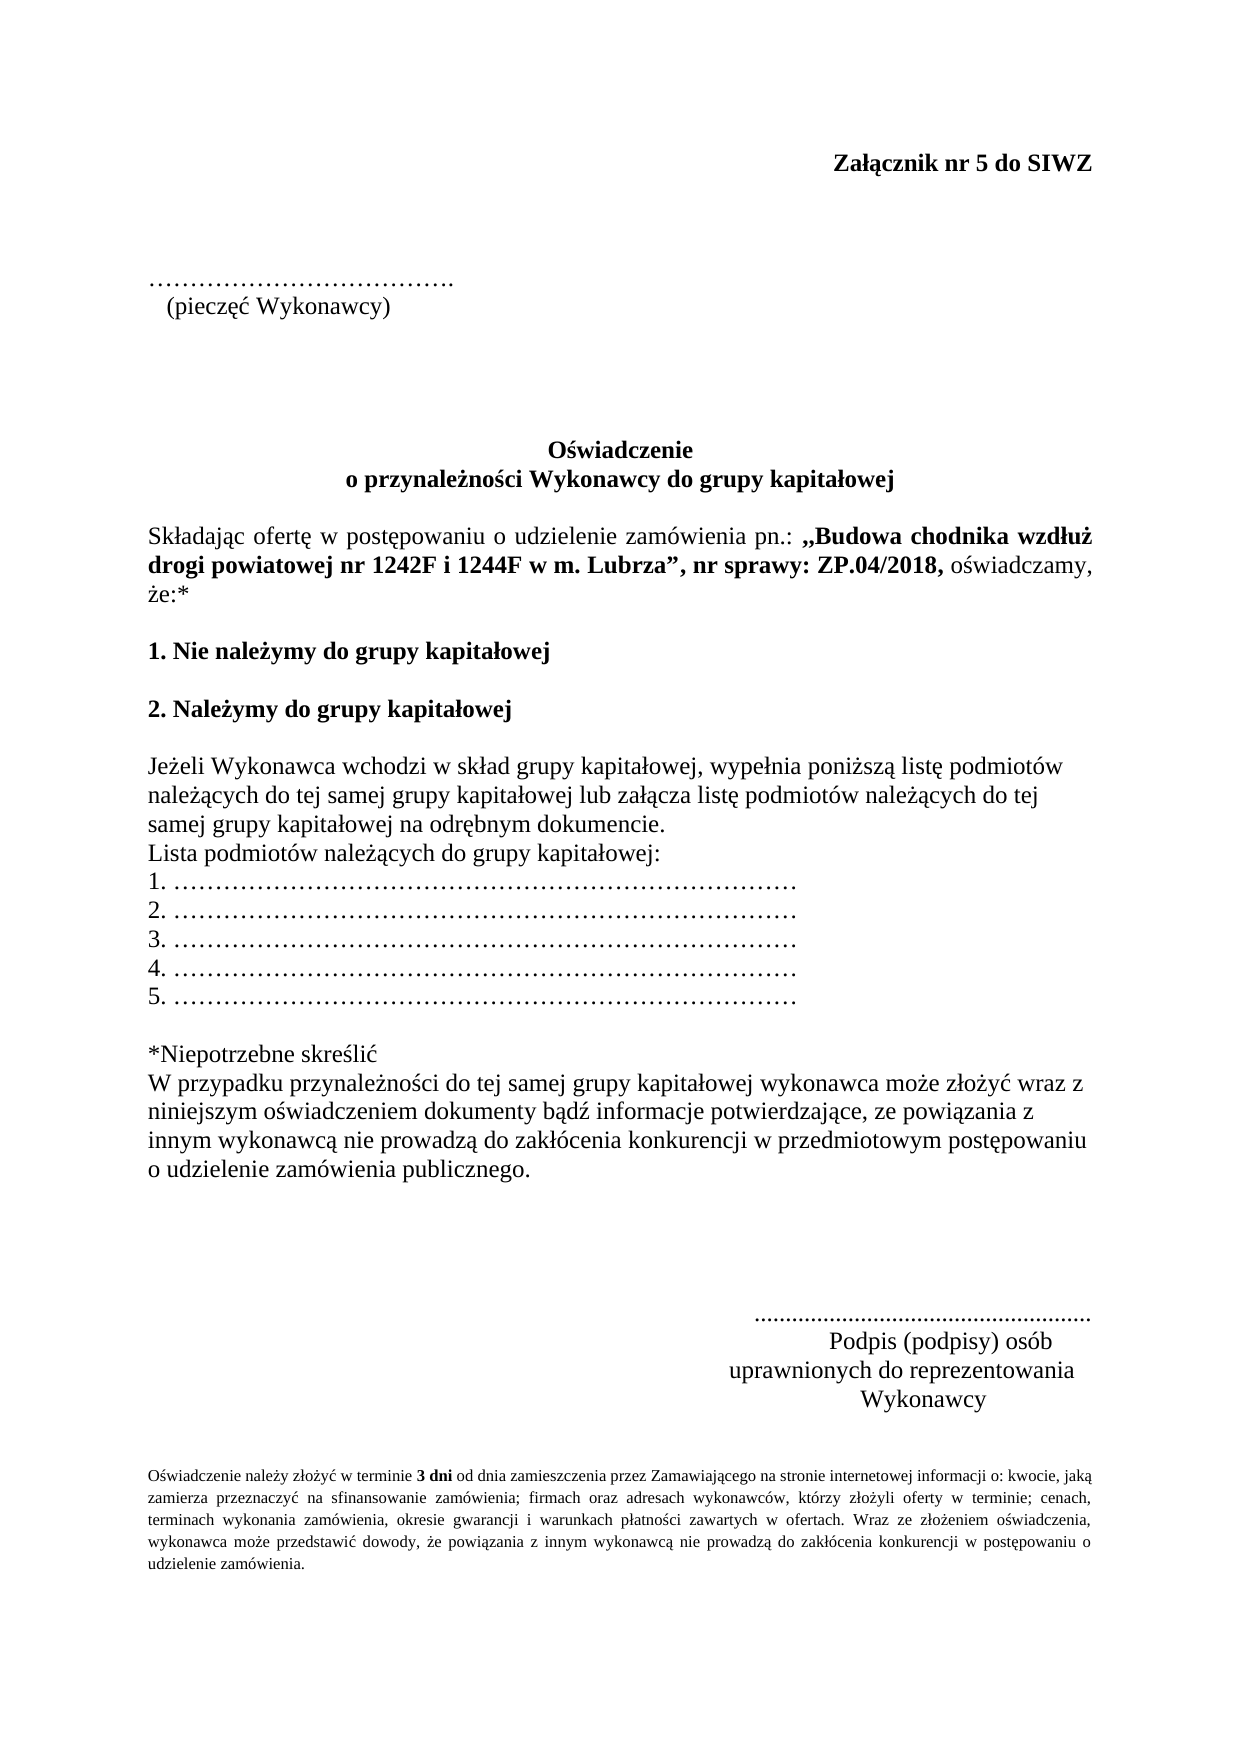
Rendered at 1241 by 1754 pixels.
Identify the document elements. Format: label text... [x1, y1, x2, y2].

text W przypadku przynależności do tej samej grupy kapitałowej wykonawca może złożyć wraz z niniejszym oświadczeniem dokumenty bądź informacje potwierdzające, ze powiązania z innym wykonawcą nie prowadzą do zakłócenia konkurencji w przedmiotowym postępowaniu o udzielenie zamówienia publicznego. [148, 1068, 1093, 1183]
text 2. Należymy do grupy kapitałowej [148, 694, 1093, 723]
text 1. ………………………………………………………………… [148, 866, 1093, 895]
text 1. Nie należymy do grupy kapitałowej [148, 636, 1093, 665]
text Oświadczenie [148, 435, 1093, 464]
text Jeżeli Wykonawca wchodzi w skład grupy kapitałowej, wypełnia poniższą listę podmiotów należących do tej samej grupy kapitałowej lub załącza listę podmiotów należących do tej samej grupy kapitałowej na odrębnym dokumencie. [148, 751, 1093, 838]
text Załącznik nr 5 do SIWZ [185, 148, 1093, 176]
text Oświadczenie należy złożyć w terminie 3 dni od dnia zamieszczenia przez Zamawiającego na stronie internetowej informacji o: kwocie, jaką zamierza przeznaczyć na sfinansowanie zamówienia; firmach oraz adresach wykonawców, którzy złożyli oferty w terminie; cenach, terminach wykonania zamówienia, okresie gwarancji i warunkach płatności zawartych w ofertach. Wraz ze złożeniem oświadczenia, wykonawca może przedstawić dowody, że powiązania z innym wykonawcą nie prowadzą do zakłócenia konkurencji w postępowaniu o udzielenie zamówienia. [148, 1466, 1093, 1573]
text Lista podmiotów należących do grupy kapitałowej: [148, 838, 1093, 866]
text Podpis (podpisy) osób [148, 1326, 1093, 1355]
text uprawnionych do reprezentowania [148, 1355, 1093, 1384]
text o przynależności Wykonawcy do grupy kapitałowej [148, 464, 1093, 493]
text (pieczęć Wykonawcy) [148, 291, 1093, 320]
text Składając ofertę w postępowaniu o udzielenie zamówienia pn.: ,,Budowa chodnika wzdłuż drogi powiatowej nr 1242F i 1244F w m. Lubrza”, nr sprawy: ZP.04/2018, oświadczamy, że:* [148, 521, 1093, 608]
text ………………………………. [148, 263, 1093, 291]
text Wykonawcy [148, 1384, 1093, 1413]
text 4. ………………………………………………………………… [148, 953, 1093, 981]
text 2. ………………………………………………………………… [148, 895, 1093, 924]
text 3. ………………………………………………………………… [148, 924, 1093, 953]
text *Niepotrzebne skreślić [148, 1039, 1093, 1068]
text 5. ………………………………………………………………… [148, 981, 1093, 1010]
text ...................................................... [148, 1298, 1093, 1326]
